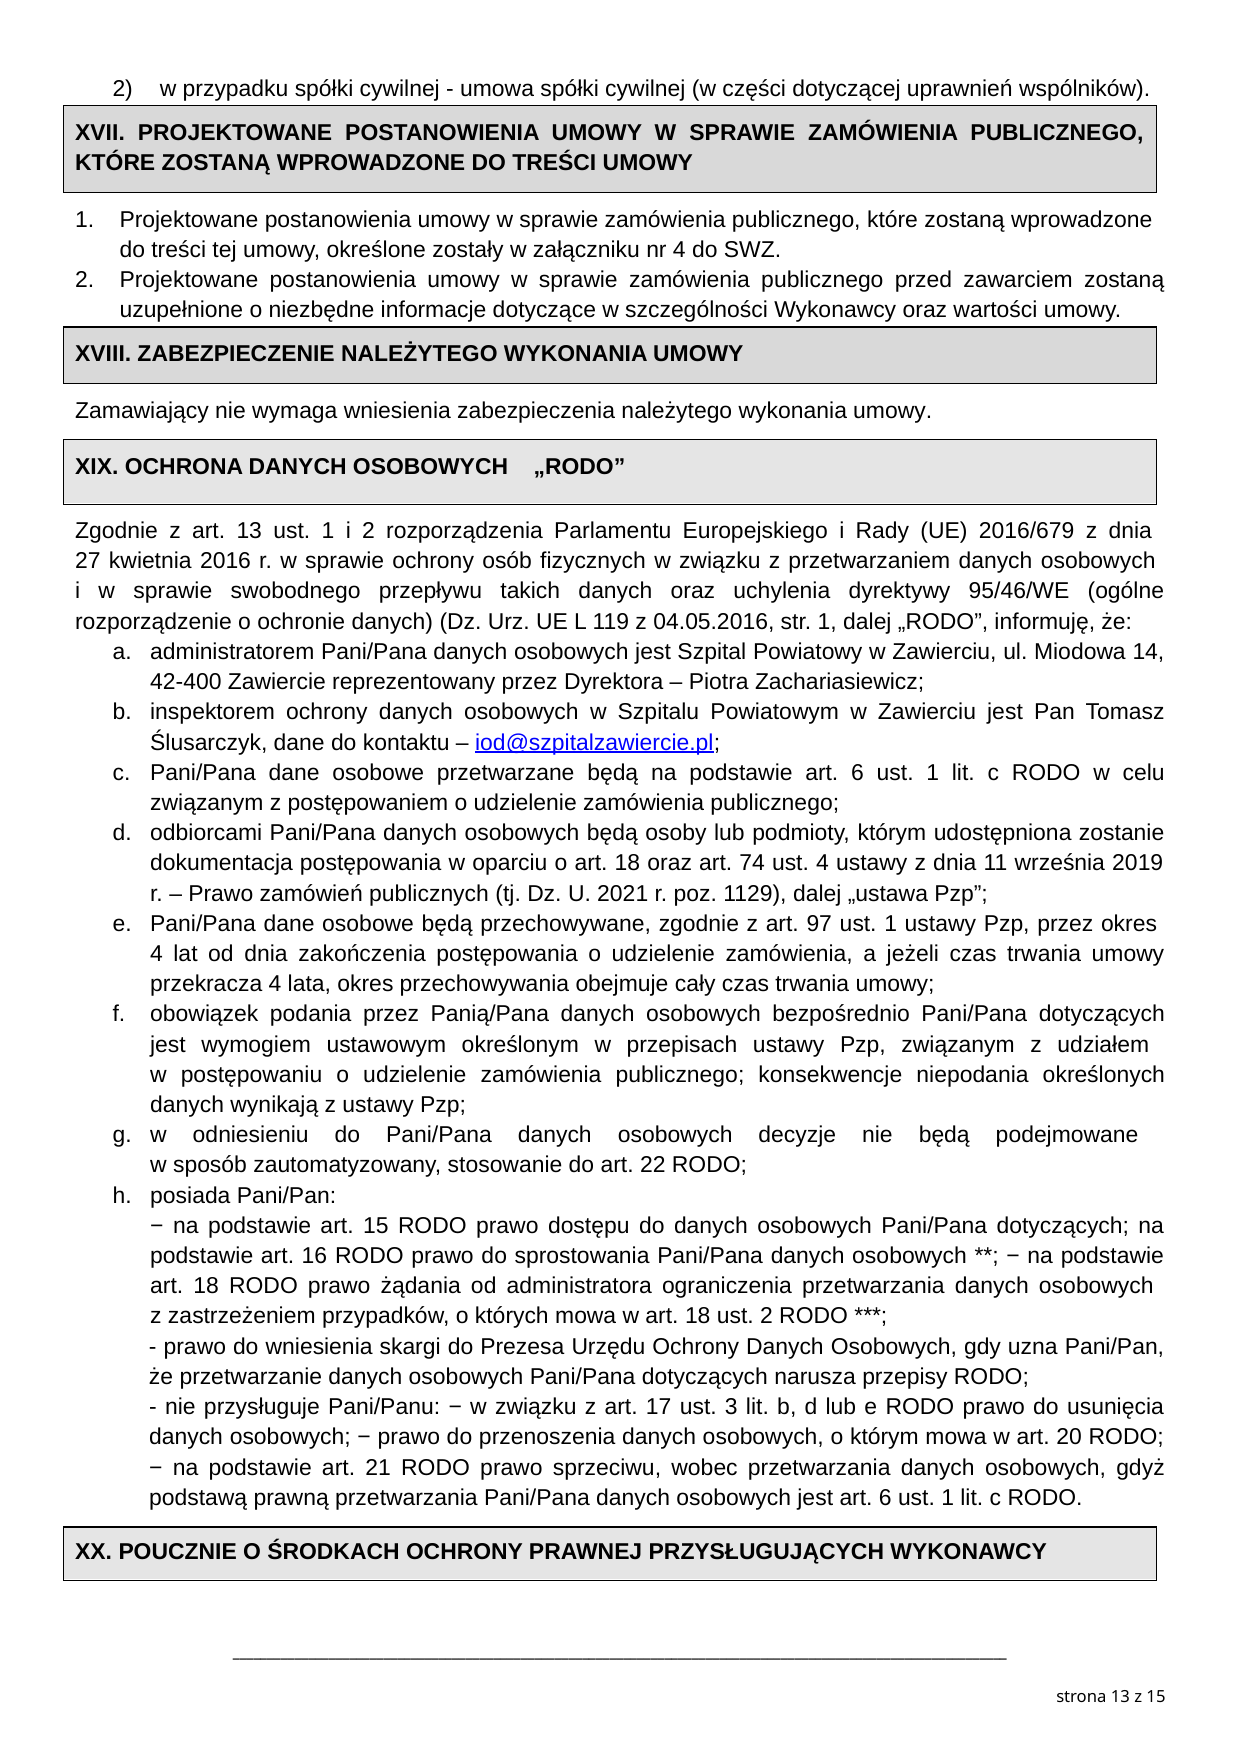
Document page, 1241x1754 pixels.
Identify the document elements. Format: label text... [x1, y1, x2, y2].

list obowiązek podania przez Panią/Pana danych osobowych bezpośrednio Pani/Pana dotyczących jest wymogiem ustawowym określonym w przepisach ustawy Pzp, związanym z udziałem w postępowaniu o udzielenie zamówienia publicznego; konsekwencje niepodania określonych danych wynikają z ustawy Pzp; [112, 1000, 1165, 1117]
text - nie przysługuje Pani/Panu: − w związku z art. 17 ust. 3 lit. b, d lub e RODO prawo do usunięcia danych osobowych; − prawo do przenoszenia danych osobowych, o którym mowa w art. 20 RODO; − na podstawie art. 21 RODO prawo sprzeciwu, wobec przetwarzania danych osobowych, gdyż podstawą prawną przetwarzania Pani/Pana danych osobowych jest art. 6 ust. 1 lit. c RODO. [149, 1393, 1165, 1510]
list Pani/Pana dane osobowe będą przechowywane, zgodnie z art. 97 ust. 1 ustawy Pzp, przez okres 4 lat od dnia zakończenia postępowania o udzielenie zamówienia, a jeżeli czas trwania umowy przekracza 4 lata, okres przechowywania obejmuje cały czas trwania umowy; [112, 910, 1165, 996]
list Pani/Pana dane osobowe przetwarzane będą na podstawie art. 6 ust. 1 lit. c RODO w celu związanym z postępowaniem o udzielenie zamówienia publicznego; [112, 759, 1165, 815]
table_header XX. POUCZNIE O ŚRODKACH OCHRONY PRAWNEJ PRZYSŁUGUJĄCYCH WYKONAWCY [64, 1528, 1156, 1579]
list w przypadku spółki cywilnej - umowa spółki cywilnej (w części dotyczącej uprawnień wspólników). [112, 75, 1165, 101]
text Zgodnie z art. 13 ust. 1 i 2 rozporządzenia Parlamentu Europejskiego i Rady (UE) 2016/679 z dnia 27 kwietnia 2016 r. w sprawie ochrony osób fizycznych w związku z przetwarzaniem danych osobowych i w sprawie swobodnego przepływu takich danych oraz uchylenia dyrektywy 95/46/WE (ogólne rozporządzenie o ochronie danych) (Dz. Urz. UE L 119 z 04.05.2016, str. 1, dalej „RODO”, informuję, że: [75, 517, 1165, 634]
text − na podstawie art. 15 RODO prawo dostępu do danych osobowych Pani/Pana dotyczących; na podstawie art. 16 RODO prawo do sprostowania Pani/Pana danych osobowych **; − na podstawie art. 18 RODO prawo żądania od administratora ograniczenia przetwarzania danych osobowych z zastrzeżeniem przypadków, o których mowa w art. 18 ust. 2 RODO ***; [150, 1212, 1165, 1329]
list inspektorem ochrony danych osobowych w Szpitalu Powiatowym w Zawierciu jest Pan Tomasz Ślusarczyk, dane do kontaktu – iod@szpitalzawiercie.pl; [112, 698, 1165, 755]
table_header XVII. PROJEKTOWANE POSTANOWIENIA UMOWY W SPRAWIE ZAMÓWIENIA PUBLICZNEGO, KTÓRE ZOSTANĄ WPROWADZONE DO TREŚCI UMOWY [64, 106, 1156, 192]
table_header XIX. OCHRONA DANYCH OSOBOWYCH „RODO” [64, 440, 1156, 503]
table_header XVIII. ZABEZPIECZENIE NALEŻYTEGO WYKONANIA UMOWY [64, 328, 1156, 383]
list Projektowane postanowienia umowy w sprawie zamówienia publicznego przed zawarciem zostaną uzupełnione o niezbędne informacje dotyczące w szczególności Wykonawcy oraz wartości umowy. [75, 266, 1165, 323]
text - prawo do wniesienia skargi do Prezesa Urzędu Ochrony Danych Osobowych, gdy uzna Pani/Pan, że przetwarzanie danych osobowych Pani/Pana dotyczących narusza przepisy RODO; [149, 1333, 1165, 1389]
text Zamawiający nie wymaga wniesienia zabezpieczenia należytego wykonania umowy. [75, 397, 1165, 423]
list odbiorcami Pani/Pana danych osobowych będą osoby lub podmioty, którym udostępniona zostanie dokumentacja postępowania w oparciu o art. 18 oraz art. 74 ust. 4 ustawy z dnia 11 września 2019 r. – Prawo zamówień publicznych (tj. Dz. U. 2021 r. poz. 1129), dalej „ustawa Pzp”; [112, 819, 1165, 906]
list posiada Pani/Pan: [112, 1182, 1165, 1208]
list w odniesieniu do Pani/Pana danych osobowych decyzje nie będą podejmowane w sposób zautomatyzowany, stosowanie do art. 22 RODO; [112, 1121, 1165, 1178]
list administratorem Pani/Pana danych osobowych jest Szpital Powiatowy w Zawierciu, ul. Miodowa 14, 42-400 Zawiercie reprezentowany przez Dyrektora – Piotra Zachariasiewicz; [112, 638, 1165, 694]
list Projektowane postanowienia umowy w sprawie zamówienia publicznego, które zostaną wprowadzone do treści tej umowy, określone zostały w załączniku nr 4 do SWZ. [75, 206, 1165, 262]
